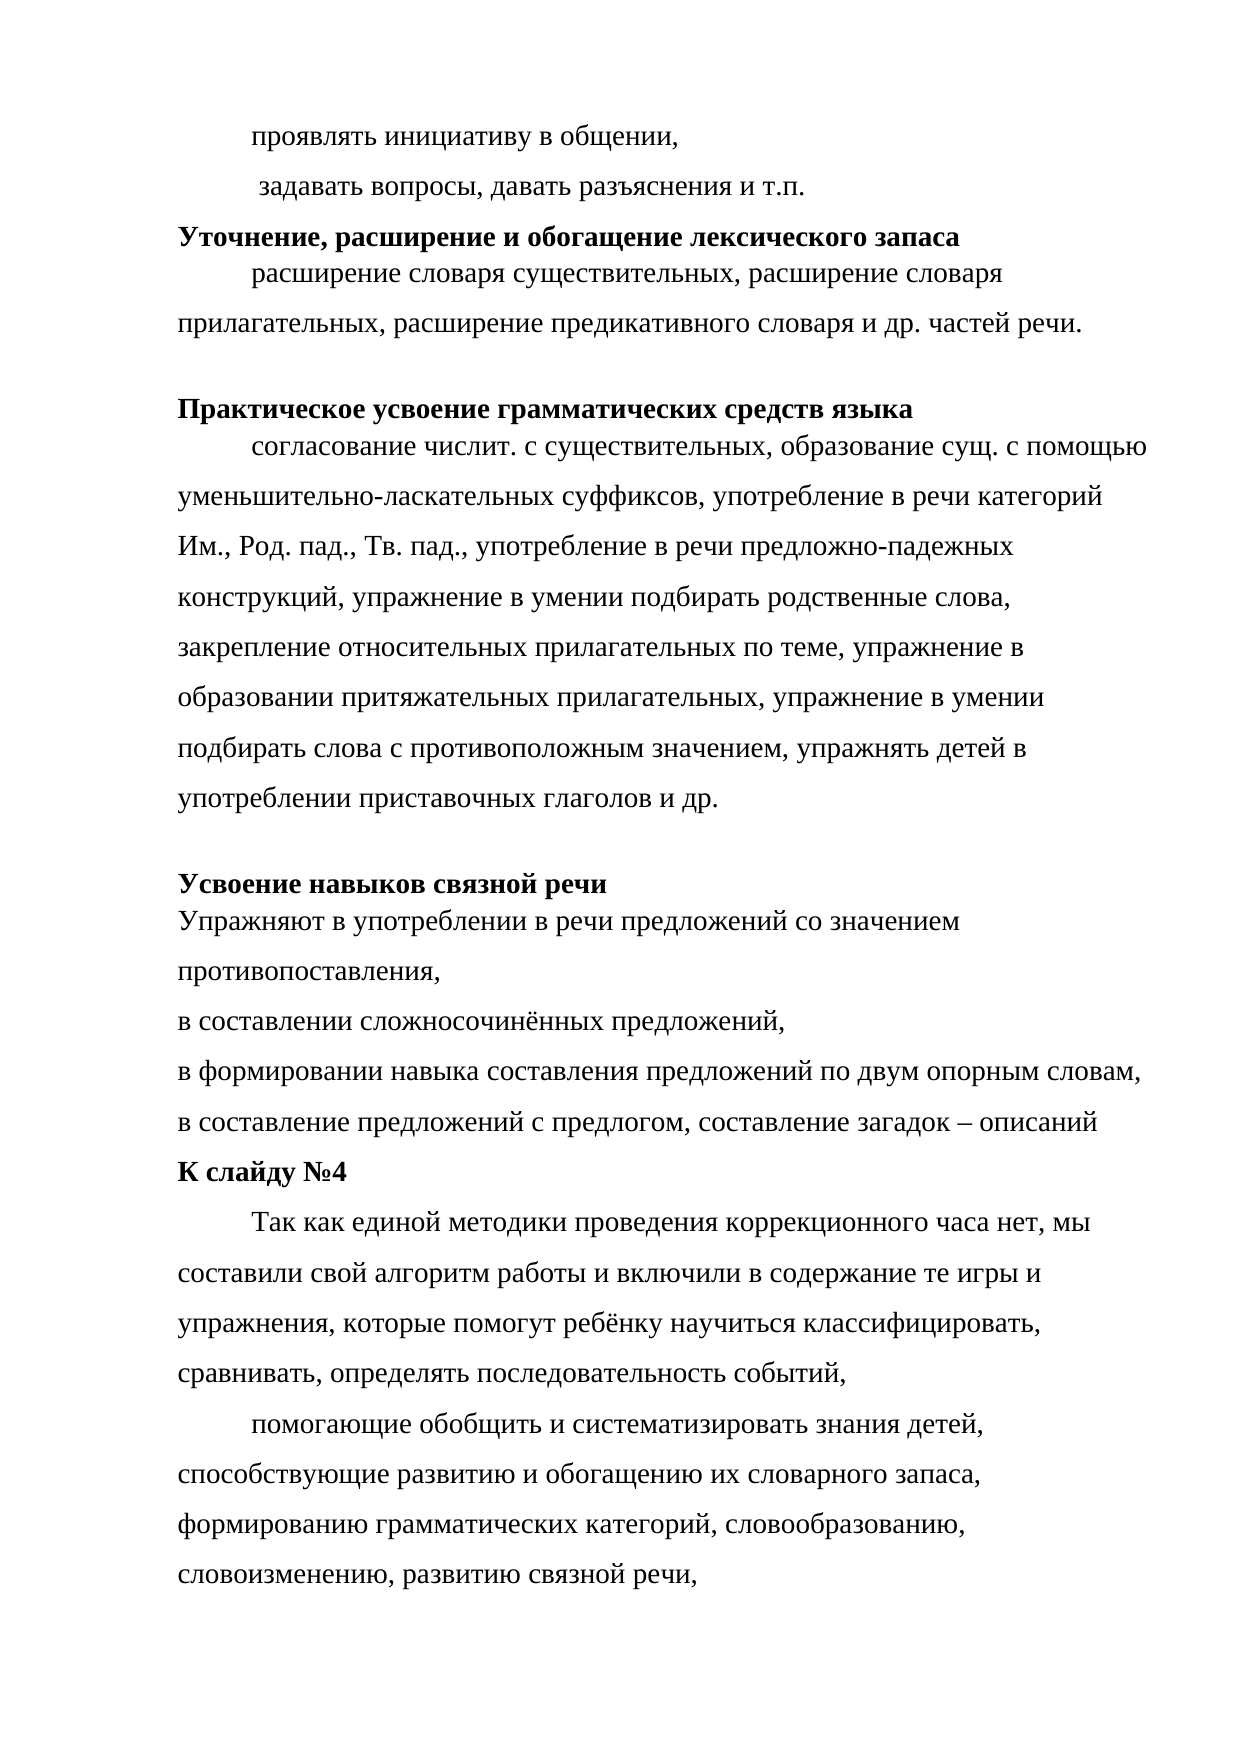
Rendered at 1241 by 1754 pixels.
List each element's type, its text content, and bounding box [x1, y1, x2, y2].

text Так как единой методики проведения коррекционного часа нет, мы составили свой алгоритм работы и включили в содержание те игры и упражнения, которые помогут ребёнку научиться классифицировать, сравнивать, определять последовательность событий, [177, 1204, 1152, 1389]
text в формировании навыка составления предложений по двум опорным словам, в составление предложений с предлогом, составление загадок – описаний [177, 1053, 1152, 1137]
text помогающие обобщить и систематизировать знания детей, способствующие развитию и обогащению их словарного запаса, формированию грамматических категорий, словообразованию, словоизменению, развитию связной речи, [177, 1406, 1152, 1590]
text Упражняют в употреблении в речи предложений со значением противопоставления, [177, 903, 1152, 986]
text расширение словаря существительных, расширение словаря прилагательных, расширение предикативного словаря и др. частей речи. [177, 255, 1152, 339]
text К слайду №4 [177, 1154, 1152, 1188]
text Уточнение, расширение и обогащение лексического запаса [177, 219, 1152, 252]
text в составлении сложносочинённых предложений, [177, 1003, 1152, 1037]
text проявлять инициативу в общении, [177, 118, 1152, 152]
text задавать вопросы, давать разъяснения и т.п. [177, 168, 1152, 202]
text согласование числит. с существительных, образование сущ. с помощью уменьшительно-ласкательных суффиксов, употребление в речи категорий Им., Род. пад., Тв. пад., употребление в речи предложно-падежных конструкций, упражнение в умении подбирать родственные слова, закрепление относительных прилагательных по теме, упражнение в образовании притяжательных прилагательных, упражнение в умении подбирать слова с противоположным значением, упражнять детей в употреблении приставочных глаголов и др. [177, 428, 1152, 813]
text Усвоение навыков связной речи [177, 866, 1152, 900]
text Практическое усвоение грамматических средств языка [177, 392, 1152, 425]
